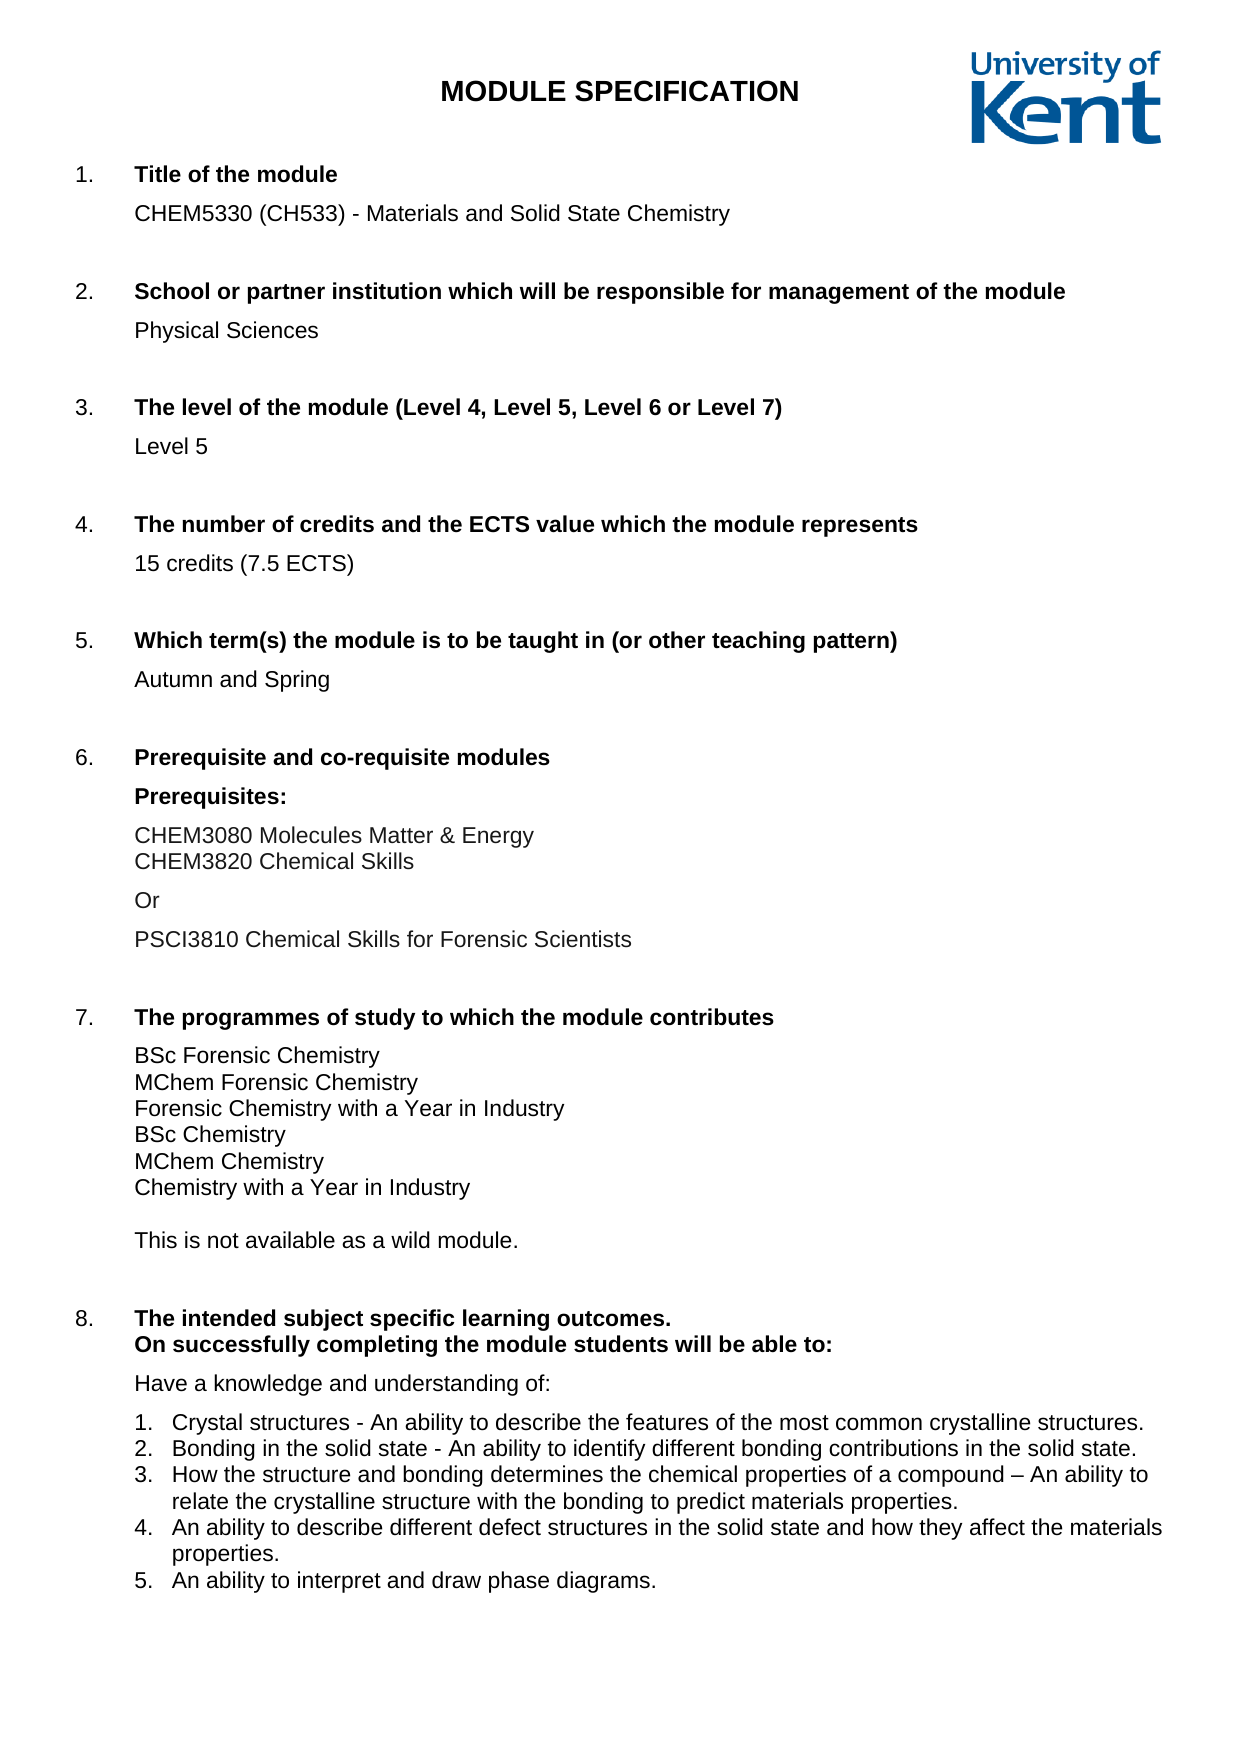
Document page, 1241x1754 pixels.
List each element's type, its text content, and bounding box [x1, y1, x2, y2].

text MChem Chemistry [119, 1148, 1138, 1174]
text Physical Sciences [134, 317, 1138, 343]
list The intended subject specific learning outcomes. On successfully completing the module students will be able to: [75, 1304, 1138, 1357]
list The level of the module (Level 4, Level 5, Level 6 or Level 7) [75, 394, 1138, 421]
picture [970, 48, 1163, 145]
text CHEM5330 (CH533) - Materials and Solid State Chemistry [134, 200, 1138, 226]
text MChem Forensic Chemistry [119, 1069, 1138, 1095]
text Forensic Chemistry with a Year in Industry [119, 1095, 1138, 1121]
list Crystal structures - An ability to describe the features of the most common crystalline structures. [134, 1409, 1199, 1435]
text BSc Forensic Chemistry [119, 1042, 1138, 1069]
text Chemistry with a Year in Industry [119, 1174, 1138, 1201]
list An ability to describe different defect structures in the solid state and how they affect the materials properties. [134, 1514, 1199, 1567]
text Autumn and Spring [134, 666, 1138, 693]
text CHEM3820 Chemical Skills [134, 848, 1138, 874]
text BSc Chemistry [119, 1121, 1138, 1148]
list Title of the module [75, 161, 1138, 188]
text PSCI3810 Chemical Skills for Forensic Scientists [134, 926, 1138, 952]
list The number of credits and the ECTS value which the module represents [75, 511, 1138, 537]
list The programmes of study to which the module contributes [75, 1003, 1138, 1030]
text CHEM3080 Molecules Matter & Energy [134, 822, 1138, 848]
list How the structure and bonding determines the chemical properties of a compound – An ability to relate the crystalline structure with the bonding to predict materials properties. [134, 1461, 1199, 1514]
text Level 5 [134, 433, 1138, 459]
list Which term(s) the module is to be taught in (or other teaching pattern) [75, 627, 1138, 654]
text 15 credits (7.5 ECTS) [134, 550, 1138, 576]
list An ability to interpret and draw phase diagrams. [134, 1567, 1199, 1593]
text Prerequisites: [134, 783, 1138, 809]
text This is not available as a wild module. [119, 1227, 1138, 1253]
list Prerequisite and co-requisite modules [75, 744, 1138, 770]
list Bonding in the solid state - An ability to identify different bonding contributions in the solid state. [134, 1435, 1199, 1461]
text Have a knowledge and understanding of: [134, 1370, 1138, 1396]
list School or partner institution which will be responsible for management of the module [75, 278, 1138, 304]
text Or [134, 887, 1138, 913]
